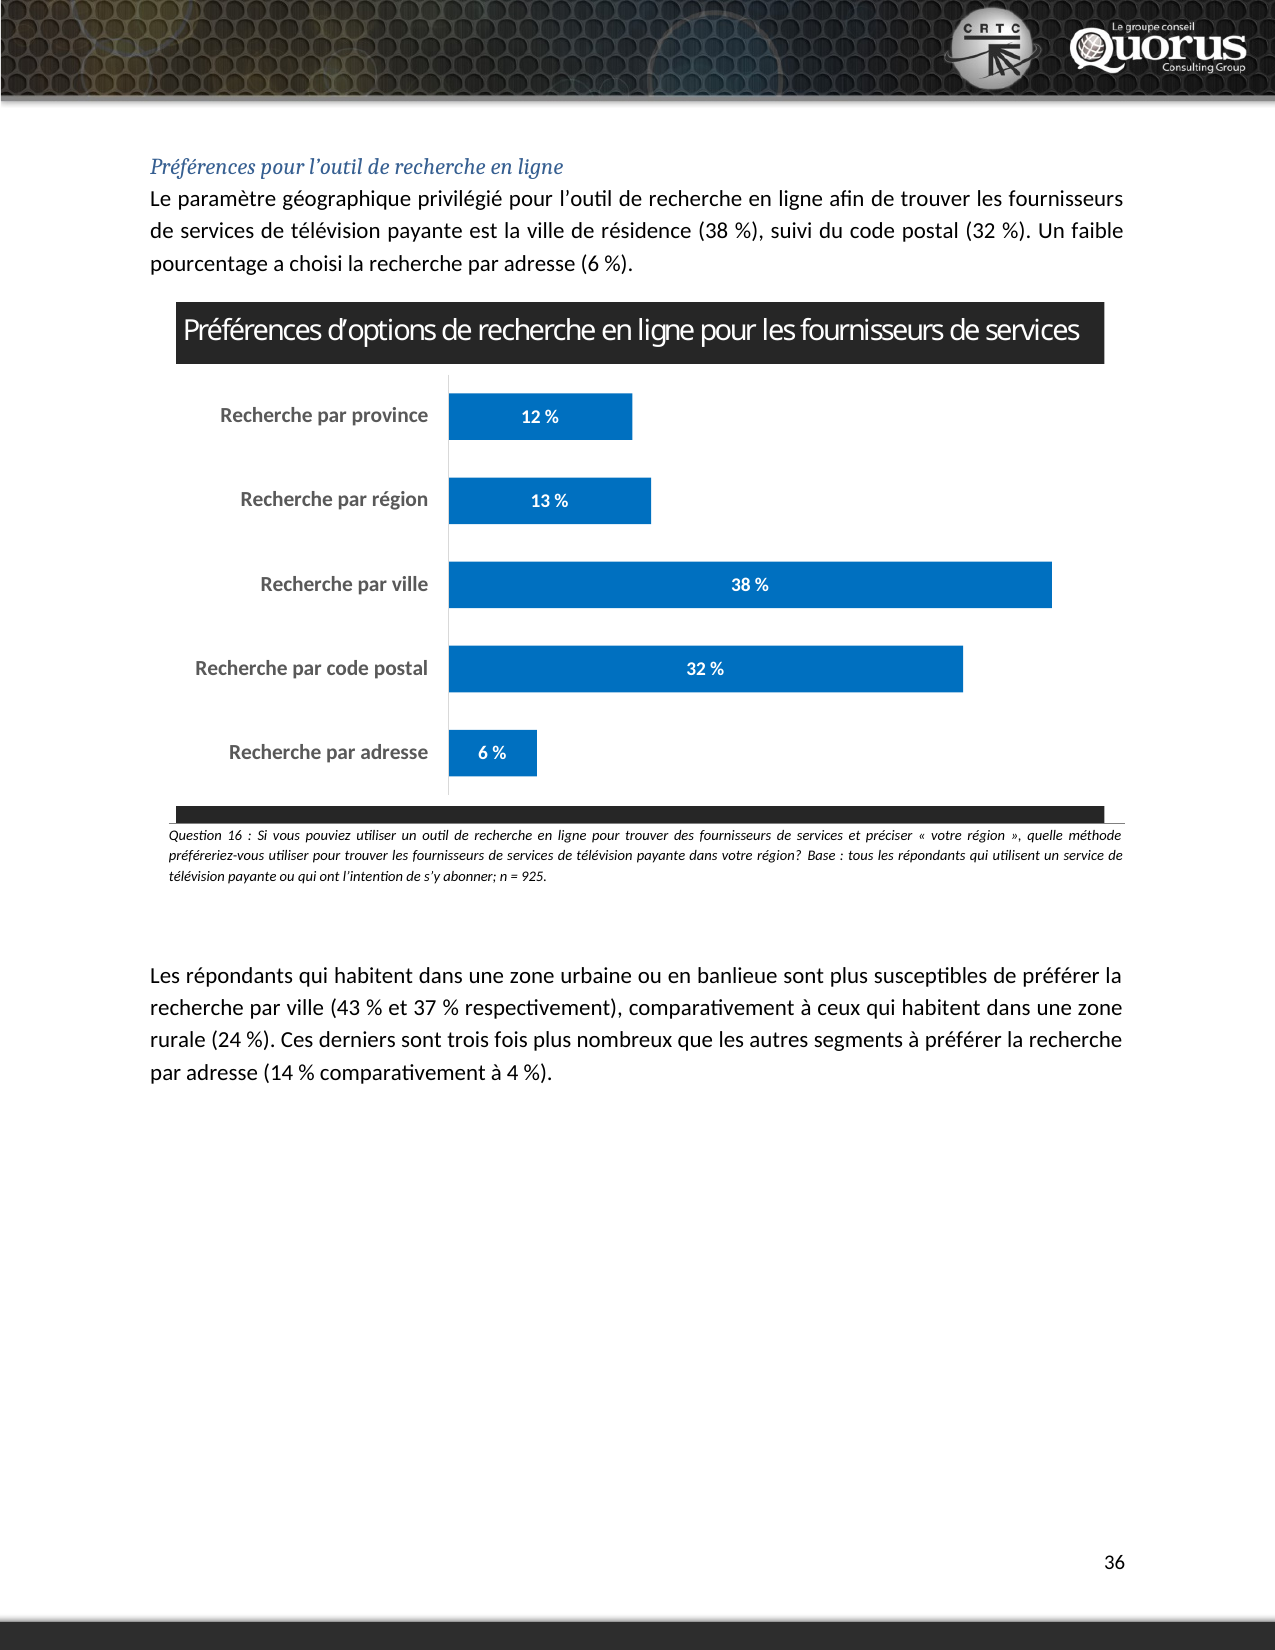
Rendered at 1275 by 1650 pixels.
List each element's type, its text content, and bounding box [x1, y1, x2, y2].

subtitle Préférences pour l’outil de recherche en ligne [150, 154, 1125, 181]
picture [0, 1596, 1275, 1650]
list Question 16 : Si vous pouviez utiliser un outil de recherche en ligne pour trouver des fournisseurs de services et préciser « votre région », quelle méthode préféreriez-vous utiliser pour trouver les fournisseurs de services de télévision payante dans votre région? Base : tous les répondants qui utilisent un service de télévision payante ou qui ont l’intention de s’y abonner; n = 925. [169, 824, 1125, 885]
picture [0, 0, 1275, 108]
text Le paramètre géographique privilégié pour l’outil de recherche en ligne afin de trouver les fournisseurs de services de télévision payante est la ville de résidence (38 %), suivi du code postal (32 %). Un faible pourcentage a choisi la recherche par adresse (6 %). [150, 184, 1125, 277]
text Les répondants qui habitent dans une zone urbaine ou en banlieue sont plus susceptibles de préférer la recherche par ville (43 % et 37 % respectivement), comparativement à ceux qui habitent dans une zone rurale (24 %). Ces derniers sont trois fois plus nombreux que les autres segments à préférer la recherche par adresse (14 % comparativement à 4 %). [150, 961, 1125, 1086]
